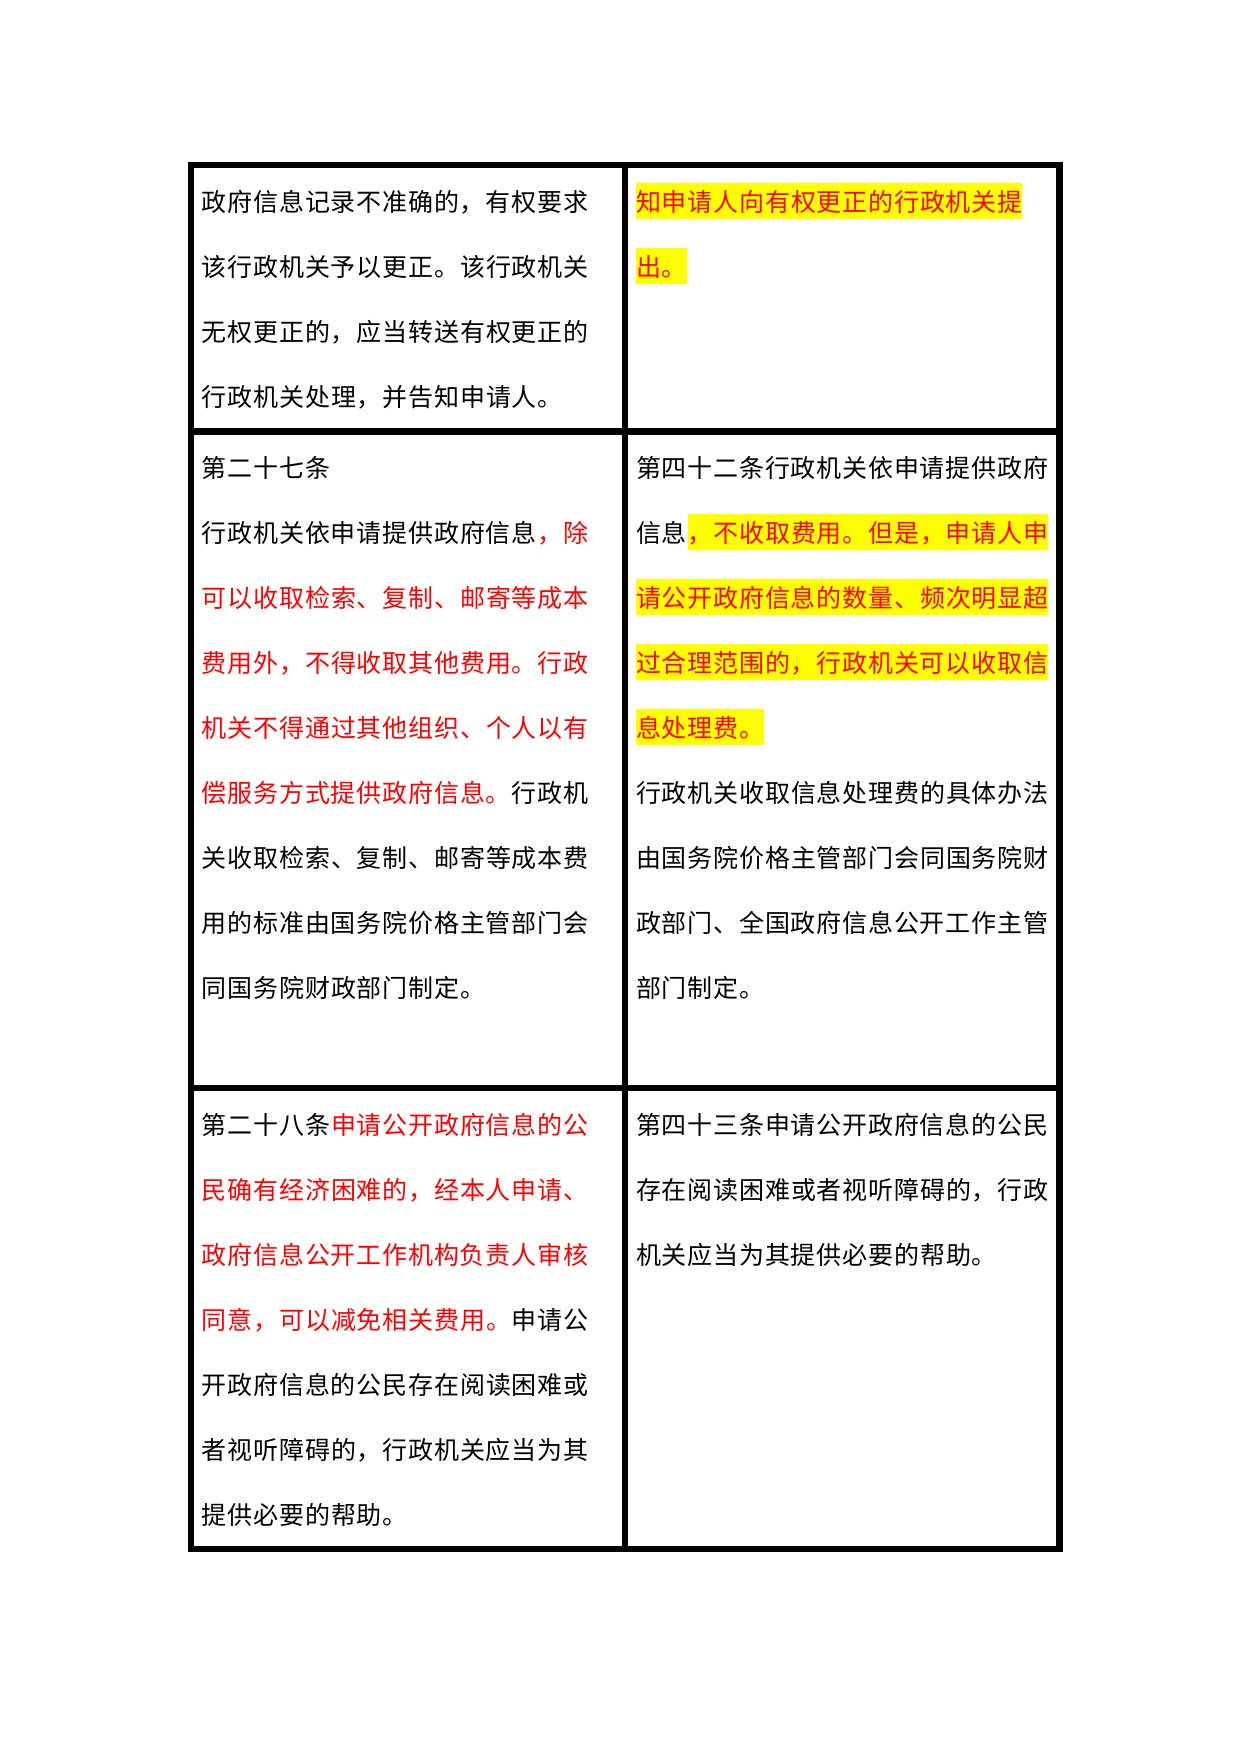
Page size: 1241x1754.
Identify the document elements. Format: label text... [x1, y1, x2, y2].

table_cell 第二十七条 行政机关依申请提供政府信息，除可以收取检索、复制、邮寄等成本费用外，不得收取其他费用。行政机关不得通过其他组织、个人以有偿服务方式提供政府信息。行政机关收取检索、复制、邮寄等成本费用的标准由国务院价格主管部门会同国务院财政部门制定。 [194, 435, 622, 1084]
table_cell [194, 168, 622, 428]
table_cell 第四十二条行政机关依申请提供政府信息，不收取费用。但是，申请人申请公开政府信息的数量、频次明显超过合理范围的，行政机关可以收取信息处理费。 行政机关收取信息处理费的具体办法由国务院价格主管部门会同国务院财政部门、全国政府信息公开工作主管部门制定。 [628, 435, 1056, 1084]
table_cell 第四十三条申请公开政府信息的公民存在阅读困难或者视听障碍的，行政机关应当为其提供必要的帮助。 [628, 1091, 1056, 1546]
table_cell 第二十八条申请公开政府信息的公民确有经济困难的，经本人申请、政府信息公开工作机构负责人审核同意，可以减免相关费用。申请公开政府信息的公民存在阅读困难或者视听障碍的，行政机关应当为其提供必要的帮助。 [194, 1091, 622, 1546]
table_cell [628, 168, 1056, 428]
